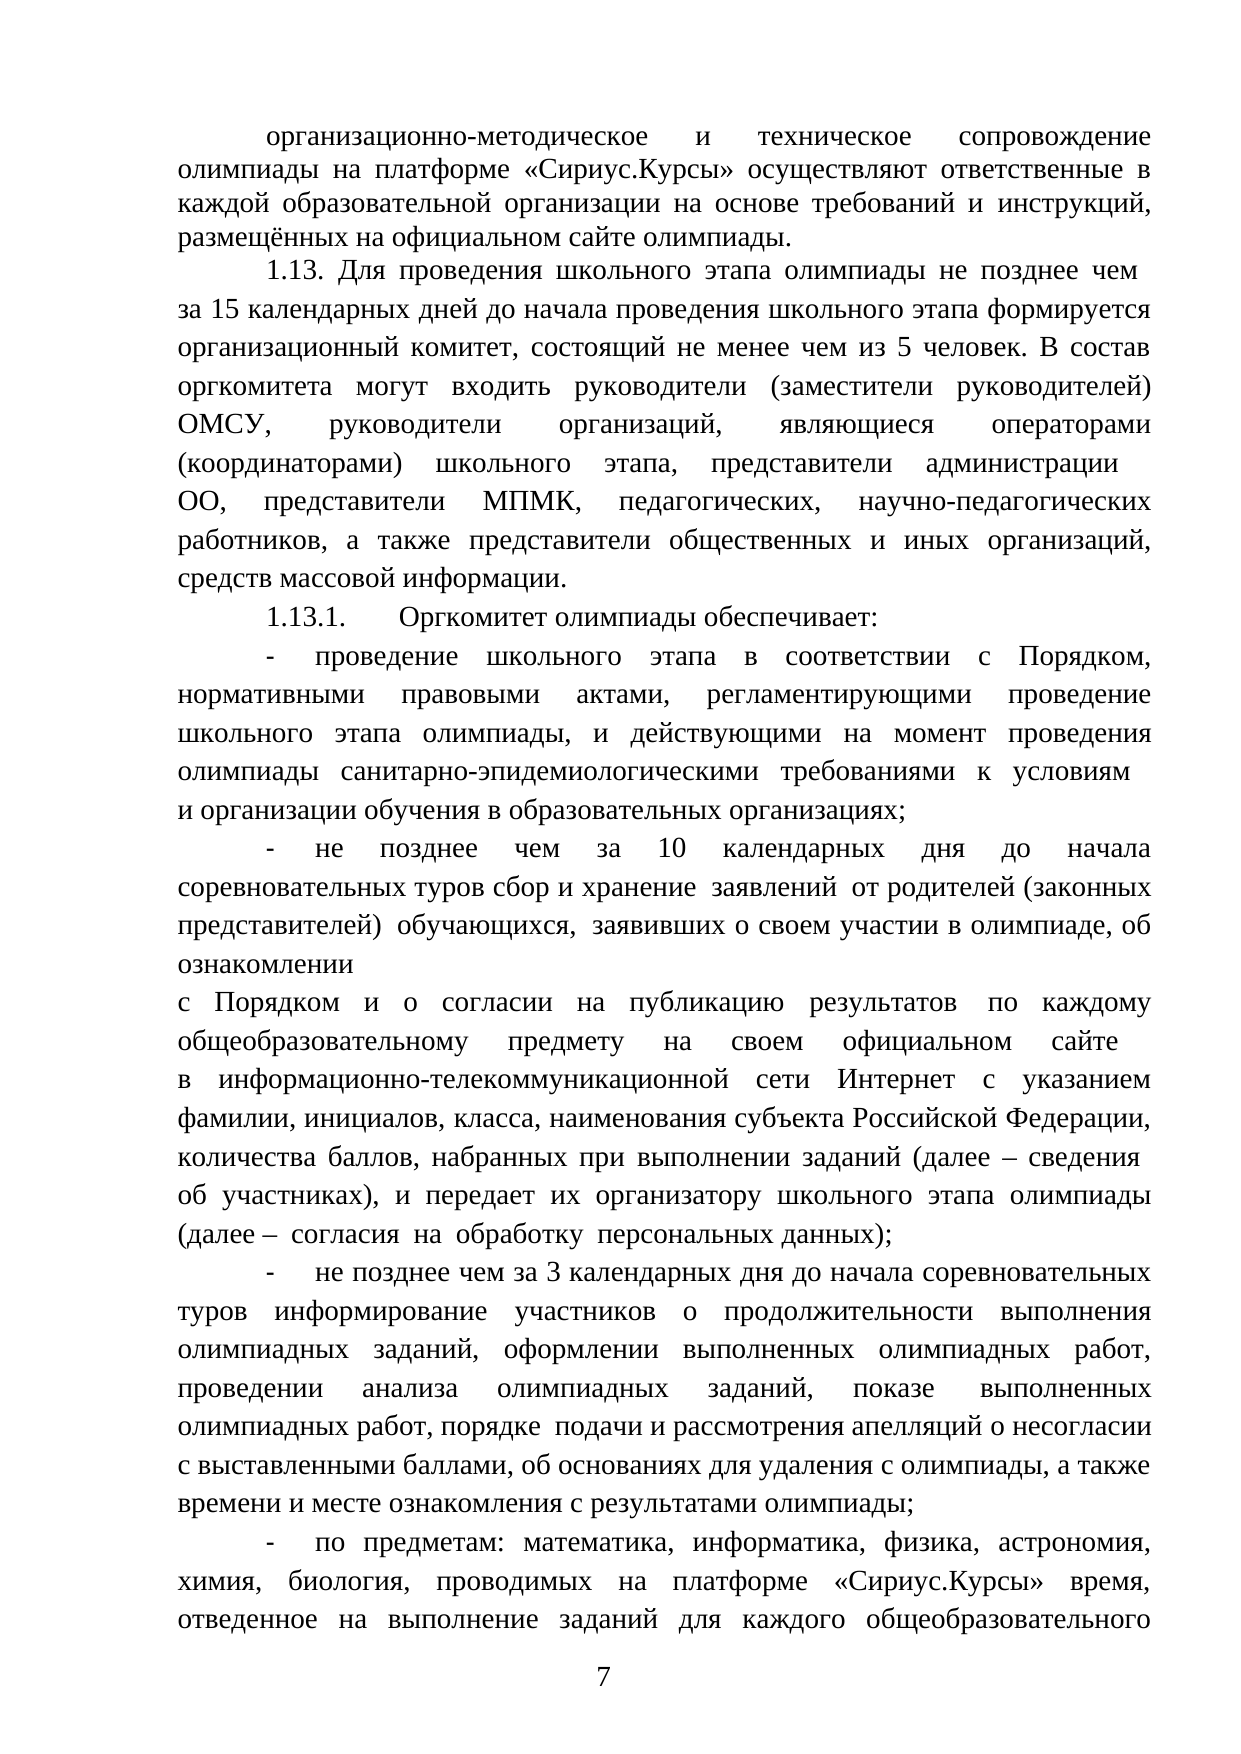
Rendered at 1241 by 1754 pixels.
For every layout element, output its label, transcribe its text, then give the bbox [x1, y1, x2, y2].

list Для проведения школьного этапа олимпиады не позднее чем за 15 календарных дней до начала проведения школьного этапа формируется организационный комитет, состоящий не менее чем из 5 человек. В состав оргкомитета могут входить руководители (заместители руководителей) ОМСУ, руководители организаций, являющиеся операторами (координаторами) школьного этапа, представители администрации ОО, представители МПМК, педагогических, научно-педагогических работников, а также представители общественных и иных организаций, средств массовой информации. [177, 252, 1152, 594]
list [177, 1524, 1152, 1635]
list проведение школьного этапа в соответствии с Порядком, нормативными правовыми актами, регламентирующими проведение школьного этапа олимпиады, и действующими на момент проведения олимпиады санитарно-эпидемиологическими требованиями к условиям и организации обучения в образовательных организациях; [177, 638, 1152, 825]
list не позднее чем за 3 календарных дня до начала соревновательных туров информирование участников о продолжительности выполнения олимпиадных заданий, оформлении выполненных олимпиадных работ, проведении анализа олимпиадных заданий, показе выполненных олимпиадных работ, порядке подачи и рассмотрения апелляций о несогласии с выставленными баллами, об основаниях для удаления с олимпиады, а также времени и месте ознакомления с результатами олимпиады; [177, 1254, 1152, 1519]
list Оргкомитет олимпиады обеспечивает: [177, 599, 1152, 633]
text организационно-методическое и техническое сопровождение олимпиады на платформе «Сириус.Курсы» осуществляют ответственные в каждой образовательной организации на основе требований и инструкций, размещённых на официальном сайте олимпиады. [177, 118, 1152, 252]
list не позднее чем за 10 календарных дня до начала соревновательных туров сбор и хранение заявлений от родителей (законных представителей) обучающихся, заявивших о своем участии в олимпиаде, об ознакомлении с Порядком и о согласии на публикацию результатов по каждому общеобразовательному предмету на своем официальном сайте в информационно-телекоммуникационной сети Интернет с указанием фамилии, инициалов, класса, наименования субъекта Российской Федерации, количества баллов, набранных при выполнении заданий (далее – сведения об участниках), и передает их организатору школьного этапа олимпиады (далее – согласия на обработку персональных данных); [177, 830, 1152, 1249]
